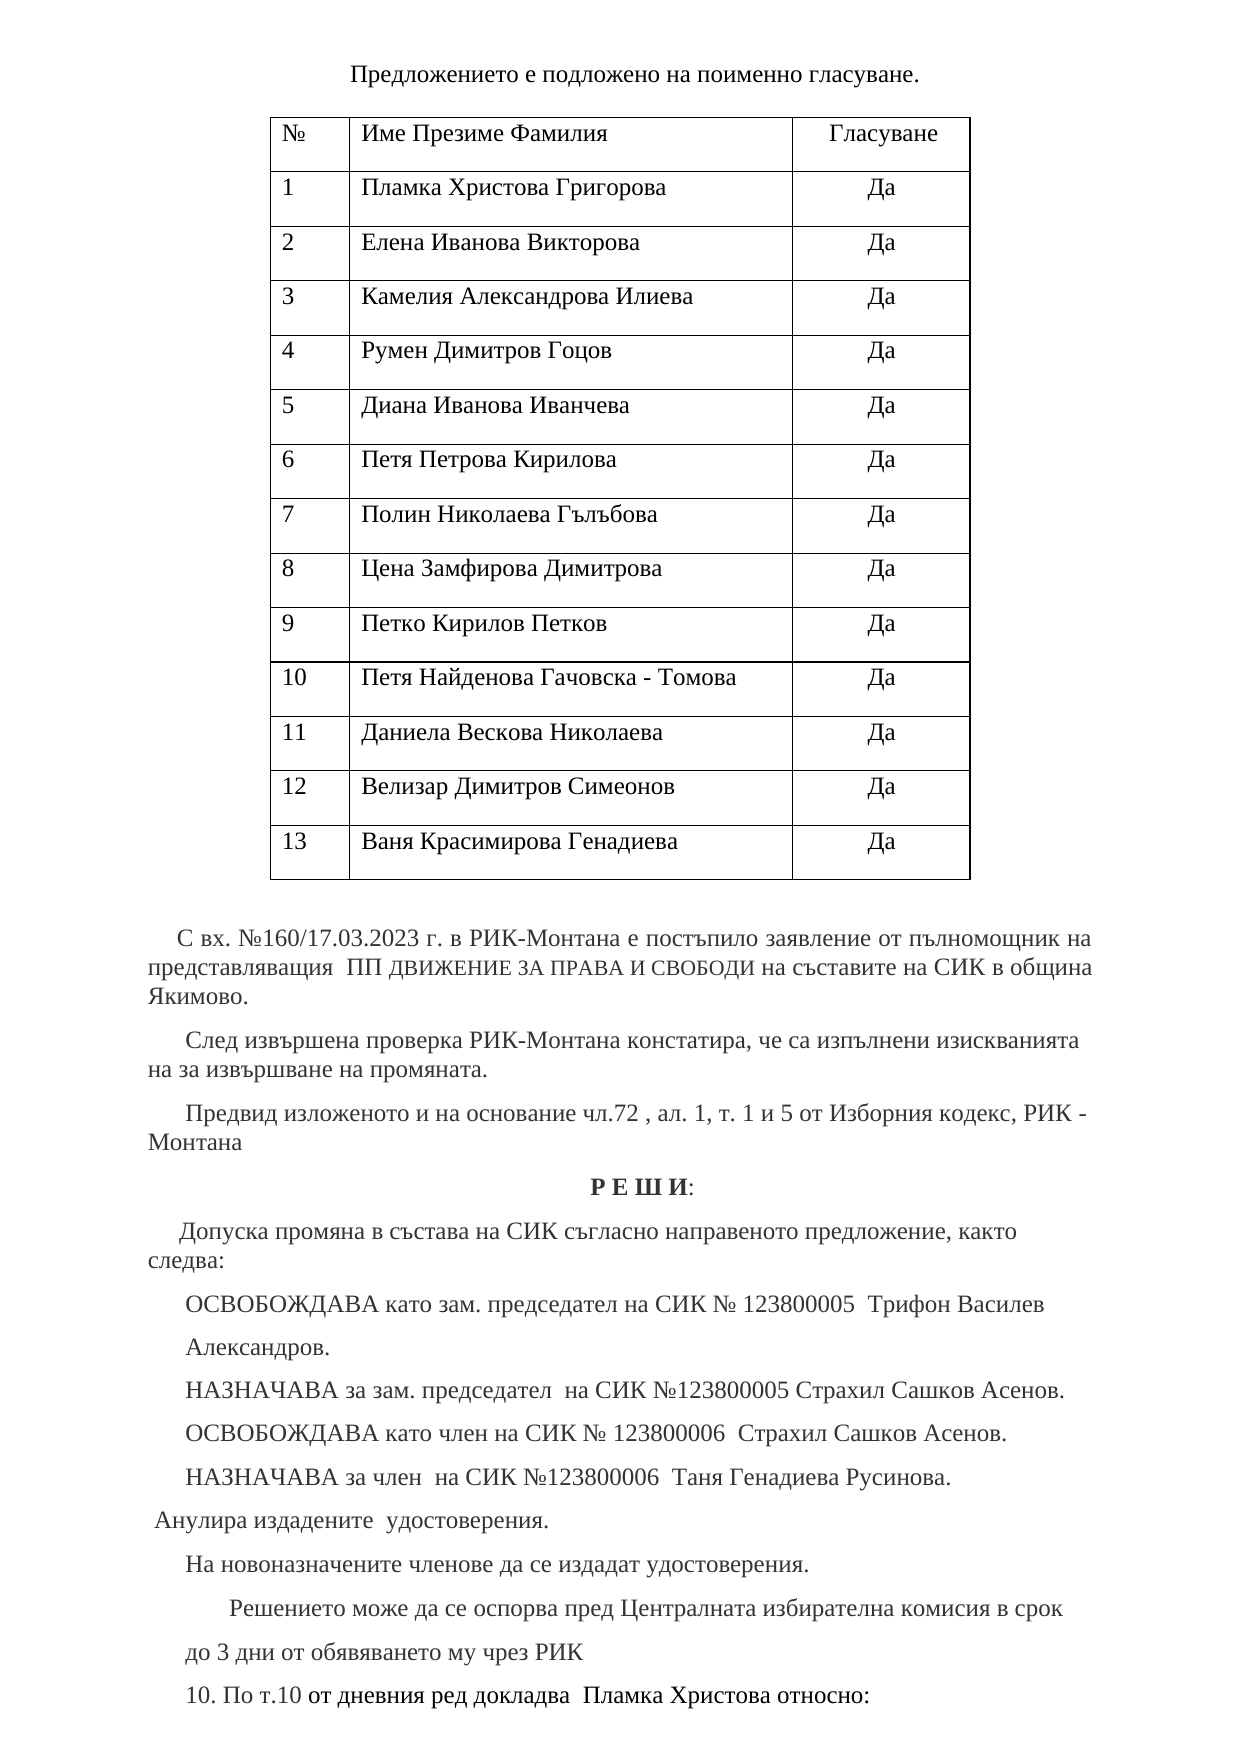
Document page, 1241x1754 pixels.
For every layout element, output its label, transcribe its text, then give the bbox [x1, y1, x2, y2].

table_cell Даниела Вескова Николаева [350, 717, 792, 770]
table_cell 5 [271, 390, 349, 443]
table_cell 6 [271, 445, 349, 498]
table_cell Полин Николаева Гълъбова [350, 499, 792, 552]
table_cell Велизар Димитров Симеонов [350, 771, 792, 825]
table_cell Да [793, 172, 969, 226]
text НАЗНАЧАВА за член на СИК №123800006 Таня Генадиева Русинова. [185, 1462, 1093, 1490]
table_cell 11 [271, 717, 349, 770]
table_cell Да [793, 608, 969, 661]
text Анулира издадените удостоверения. [148, 1505, 1093, 1533]
table_cell Петя Петрова Кирилова [350, 445, 792, 498]
table_cell Да [793, 554, 969, 607]
text Предложението е подложено на поименно гласуване. [148, 59, 1122, 88]
table_cell Да [793, 826, 969, 879]
table_cell Да [793, 717, 969, 770]
table_cell 8 [271, 554, 349, 607]
table_cell Да [793, 663, 969, 716]
table_cell Диана Иванова Иванчева [350, 390, 792, 443]
table_cell Да [793, 390, 969, 443]
table_cell Петя Найденова Гачовска - Томова [350, 663, 792, 716]
table_cell Петко Кирилов Петков [350, 608, 792, 661]
table_cell 7 [271, 499, 349, 552]
table_cell Елена Иванова Викторова [350, 227, 792, 280]
table_header № [271, 118, 349, 171]
table_header Име Презиме Фамилия [350, 118, 792, 171]
text След извършена проверка РИК-Монтана констатира, че са изпълнени изискванията на за извършване на промяната. [148, 1025, 1093, 1083]
table_cell Да [793, 499, 969, 552]
text ОСВОБОЖДАВА като зам. председател на СИК № 123800005 Трифон Василев Александров. [185, 1289, 1093, 1361]
table_cell Да [793, 771, 969, 825]
text Решението може да се оспорва пред Централната избирателна комисия в срок до 3 дни от обявяването му чрез РИК [185, 1593, 1093, 1665]
table_cell Цена Замфирова Димитрова [350, 554, 792, 607]
text С вх. №160/17.03.2023 г. в РИК-Монтана е постъпило заявление от пълномощник на представляващия ПП ДВИЖЕНИЕ ЗА ПРАВА И СВОБОДИ на съставите на СИК в община Якимово. [148, 923, 1093, 1010]
table_cell Да [793, 336, 969, 389]
table_cell 1 [271, 172, 349, 226]
table_cell Пламка Христова Григорова [350, 172, 792, 226]
text На новоназначените членове да се издадат удостоверения. [148, 1549, 1093, 1578]
table_cell 2 [271, 227, 349, 280]
table_cell 10 [271, 663, 349, 716]
table_cell 9 [271, 608, 349, 661]
table_cell 12 [271, 771, 349, 825]
table_cell 3 [271, 281, 349, 334]
table_cell Румен Димитров Гоцов [350, 336, 792, 389]
text Допуска промяна в състава на СИК съгласно направеното предложение, както следва: [148, 1216, 1093, 1273]
table_cell Ваня Красимирова Генадиева [350, 826, 792, 879]
text Предвид изложеното и на основание чл.72 , ал. 1, т. 1 и 5 от Изборния кодекс, РИК -Монтана [148, 1098, 1093, 1156]
table_cell Да [793, 281, 969, 334]
text НАЗНАЧАВА за зам. председател на СИК №123800005 Страхил Сашков Асенов. [185, 1375, 1093, 1404]
text 10. По т.10 от дневния ред докладва Пламка Христова относно: [185, 1680, 1093, 1708]
table_cell 4 [271, 336, 349, 389]
table_cell 13 [271, 826, 349, 879]
text ОСВОБОЖДАВА като член на СИК № 123800006 Страхил Сашков Асенов. [185, 1418, 1093, 1447]
table_cell Да [793, 445, 969, 498]
text Р Е Ш И: [516, 1172, 1093, 1200]
table_cell Да [793, 227, 969, 280]
table_header Гласуване [793, 118, 969, 171]
table_cell Камелия Александрова Илиева [350, 281, 792, 334]
